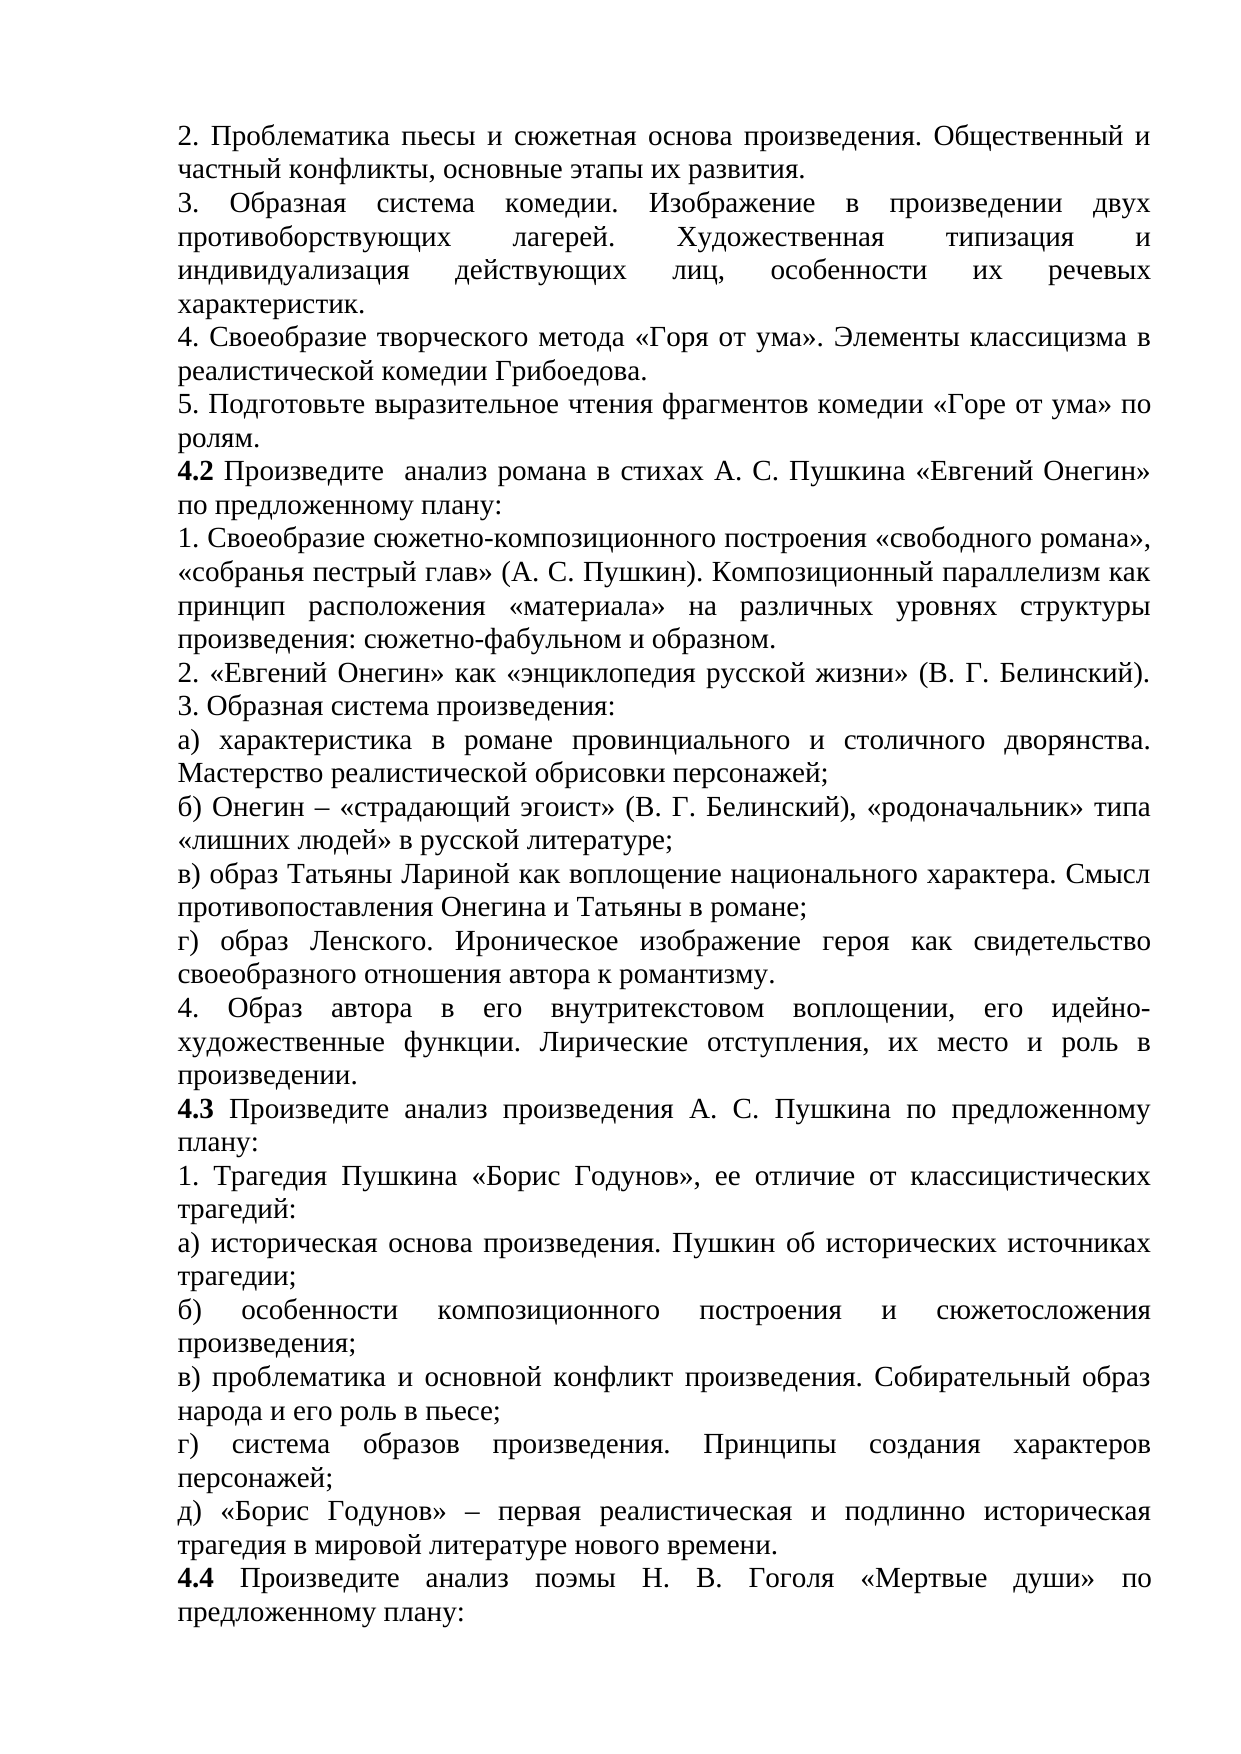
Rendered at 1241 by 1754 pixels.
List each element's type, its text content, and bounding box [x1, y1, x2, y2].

text а) характеристика в романе провинциального и столичного дворянства. Мастерство реалистической обрисовки персонажей; [177, 722, 1152, 789]
text 5. Подготовьте выразительное чтения фрагментов комедии «Горе от ума» по ролям. [177, 386, 1152, 453]
text а) историческая основа произведения. Пушкин об исторических источниках трагедии; [177, 1225, 1152, 1292]
text 2. «Евгений Онегин» как «энциклопедия русской жизни» (В. Г. Белинский). 3. Образная система произведения: [177, 655, 1152, 722]
text 2. Проблематика пьесы и сюжетная основа произведения. Общественный и частный конфликты, основные этапы их развития. [177, 118, 1152, 185]
text 4.3 Произведите анализ произведения А. С. Пушкина по предложенному плану: [177, 1091, 1152, 1158]
text 1. Трагедия Пушкина «Борис Годунов», ее отличие от классицистических трагедий: [177, 1158, 1152, 1225]
text г) система образов произведения. Принципы создания характеров персонажей; [177, 1426, 1152, 1493]
text б) особенности композиционного построения и сюжетосложения произведения; [177, 1292, 1152, 1359]
text 4. Образ автора в его внутритекстовом воплощении, его идейно-художественные функции. Лирические отступления, их место и роль в произведении. [177, 990, 1152, 1091]
text в) образ Татьяны Лариной как воплощение национального характера. Смысл противопоставления Онегина и Татьяны в романе; [177, 856, 1152, 923]
text 1. Своеобразие сюжетно-композиционного построения «свободного романа», «собранья пестрый глав» (А. С. Пушкин). Композиционный параллелизм как принцип расположения «материала» на различных уровнях структуры произведения: сюжетно-фабульном и образном. [177, 521, 1152, 655]
text в) проблематика и основной конфликт произведения. Собирательный образ народа и его роль в пьесе; [177, 1359, 1152, 1426]
text 4.4 Произведите анализ поэмы Н. В. Гоголя «Мертвые души» по предложенному плану: [177, 1560, 1152, 1627]
text 4. Своеобразие творческого метода «Горя от ума». Элементы классицизма в реалистической комедии Грибоедова. [177, 319, 1152, 386]
text г) образ Ленского. Ироническое изображение героя как свидетельство своеобразного отношения автора к романтизму. [177, 923, 1152, 990]
text б) Онегин – «страдающий эгоист» (В. Г. Белинский), «родоначальник» типа «лишних людей» в русской литературе; [177, 789, 1152, 856]
text 3. Образная система комедии. Изображение в произведении двух противоборствующих лагерей. Художественная типизация и индивидуализация действующих лиц, особенности их речевых характеристик. [177, 185, 1152, 319]
text д) «Борис Годунов» – первая реалистическая и подлинно историческая трагедия в мировой литературе нового времени. [177, 1493, 1152, 1560]
text 4.2 Произведите анализ романа в стихах А. С. Пушкина «Евгений Онегин» по предложенному плану: [177, 453, 1152, 521]
